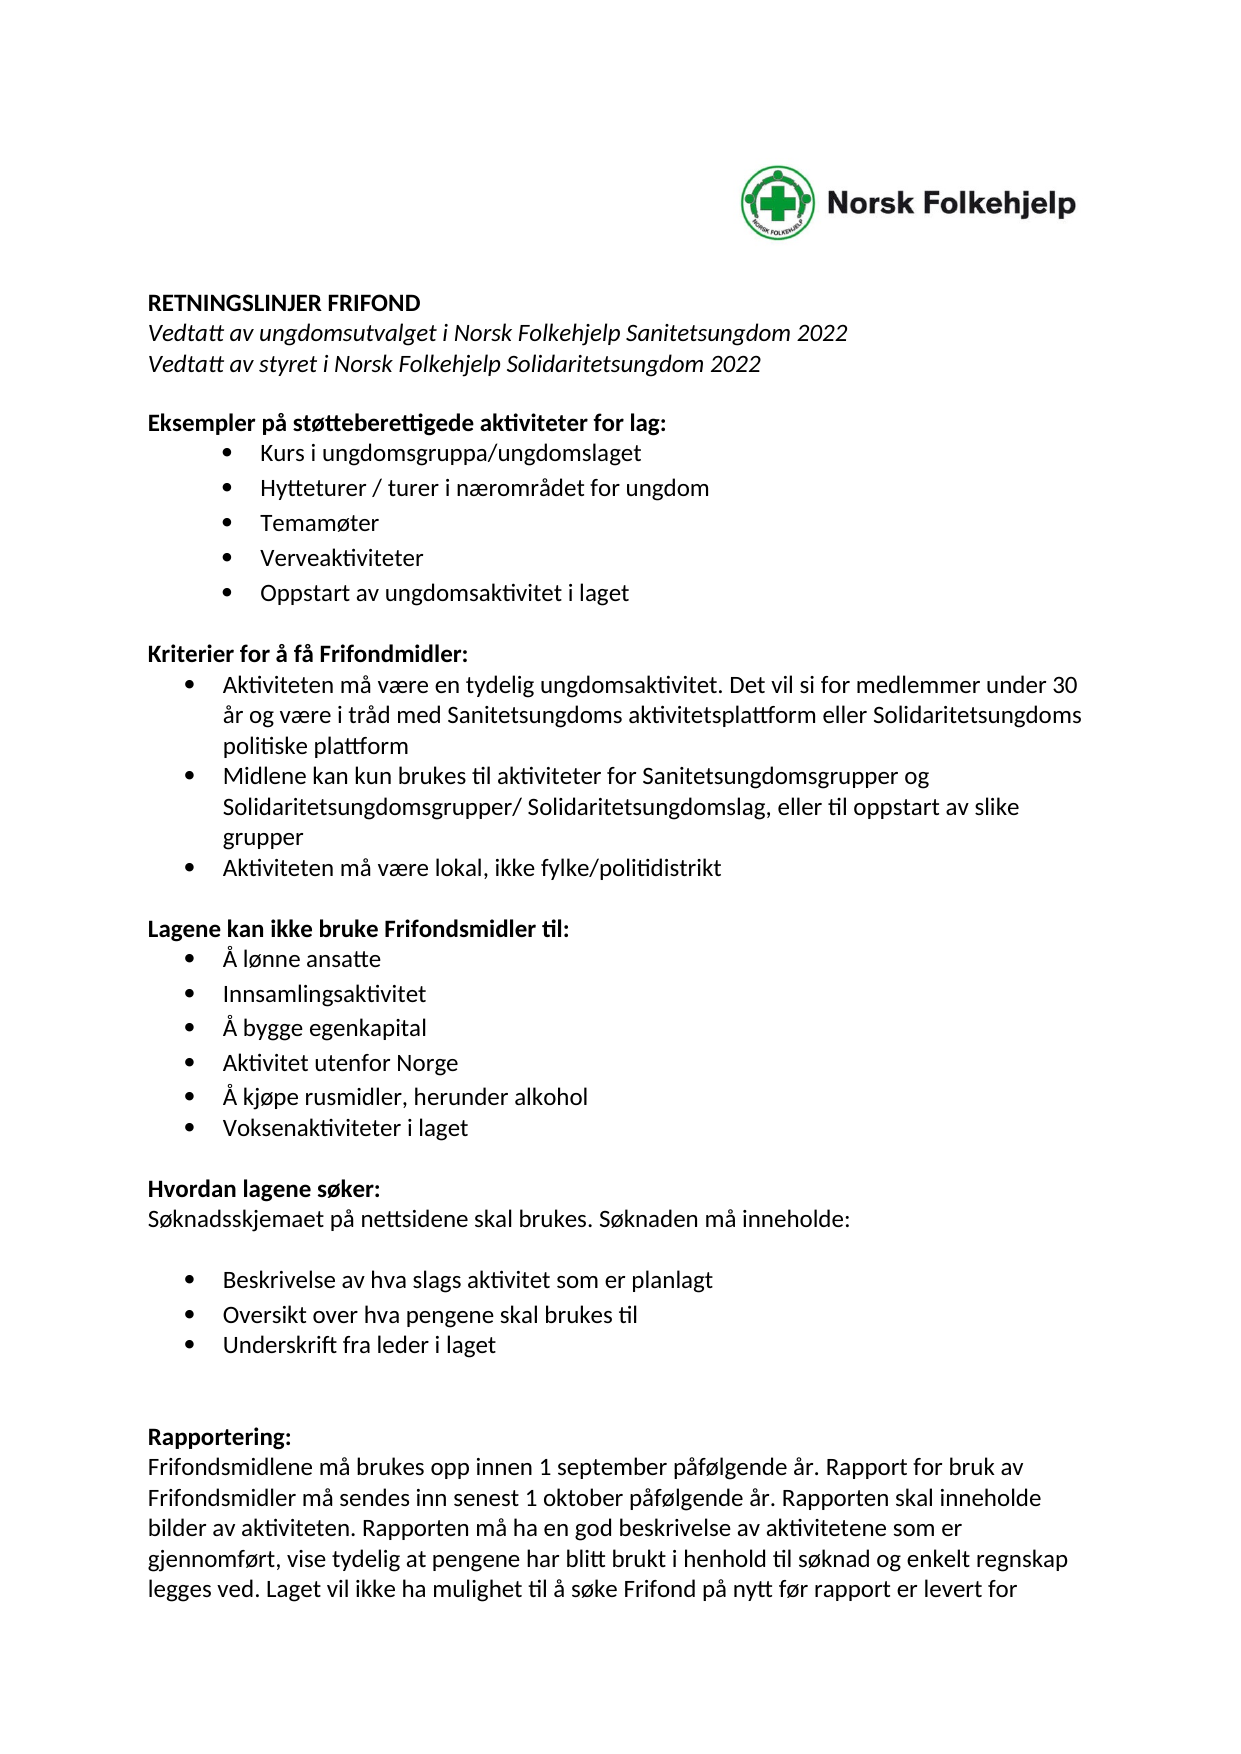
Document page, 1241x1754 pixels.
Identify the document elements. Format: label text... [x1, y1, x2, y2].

text RETNINGSLINJER FRIFOND [148, 287, 1093, 317]
text Hvordan lagene søker: [148, 1173, 1093, 1203]
list Kurs i ungdomsgruppa/ungdomslaget [223, 438, 1093, 468]
text Vedtatt av styret i Norsk Folkehjelp Solidaritetsungdom 2022 [148, 348, 1093, 378]
list Aktiviteten må være lokal, ikke fylke/politidistrikt [185, 852, 1093, 882]
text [148, 1452, 1093, 1604]
list Hytteturer / turer i nærområdet for ungdom [223, 472, 1093, 503]
list Aktivitet utenfor Norge [185, 1047, 1093, 1077]
text Kriterier for å få Frifondmidler: [148, 638, 1093, 669]
text Søknadsskjemaet på nettsidene skal brukes. Søknaden må inneholde: [148, 1203, 1093, 1234]
list Å lønne ansatte [185, 943, 1093, 974]
list Oppstart av ungdomsaktivitet i laget [223, 577, 1093, 608]
text Lagene kan ikke bruke Frifondsmidler til: [148, 913, 1093, 943]
list Voksenaktiviteter i laget [185, 1112, 1093, 1142]
list Midlene kan kun brukes til aktiviteter for Sanitetsungdomsgrupper og Solidaritetsungdomsgrupper/ Solidaritetsungdomslag, eller til oppstart av slike grupper [185, 760, 1093, 852]
text Eksempler på støtteberettigede aktiviteter for lag: [148, 407, 1093, 438]
list Innsamlingsaktivitet [185, 978, 1093, 1008]
list Oversikt over hva pengene skal brukes til [185, 1299, 1093, 1329]
list Beskrivelse av hva slags aktivitet som er planlagt [185, 1264, 1093, 1295]
list Verveaktiviteter [223, 542, 1093, 573]
list Å kjøpe rusmidler, herunder alkohol [185, 1081, 1093, 1112]
picture [722, 147, 1093, 258]
text Rapportering: [148, 1421, 1093, 1452]
list Å bygge egenkapital [185, 1012, 1093, 1043]
list Aktiviteten må være en tydelig ungdomsaktivitet. Det vil si for medlemmer under 30 år og være i tråd med Sanitetsungdoms aktivitetsplattform eller Solidaritetsungdoms politiske plattform [185, 669, 1093, 760]
list Underskrift fra leder i laget [185, 1329, 1093, 1360]
text Vedtatt av ungdomsutvalget i Norsk Folkehjelp Sanitetsungdom 2022 [148, 317, 1093, 348]
list Temamøter [223, 507, 1093, 538]
